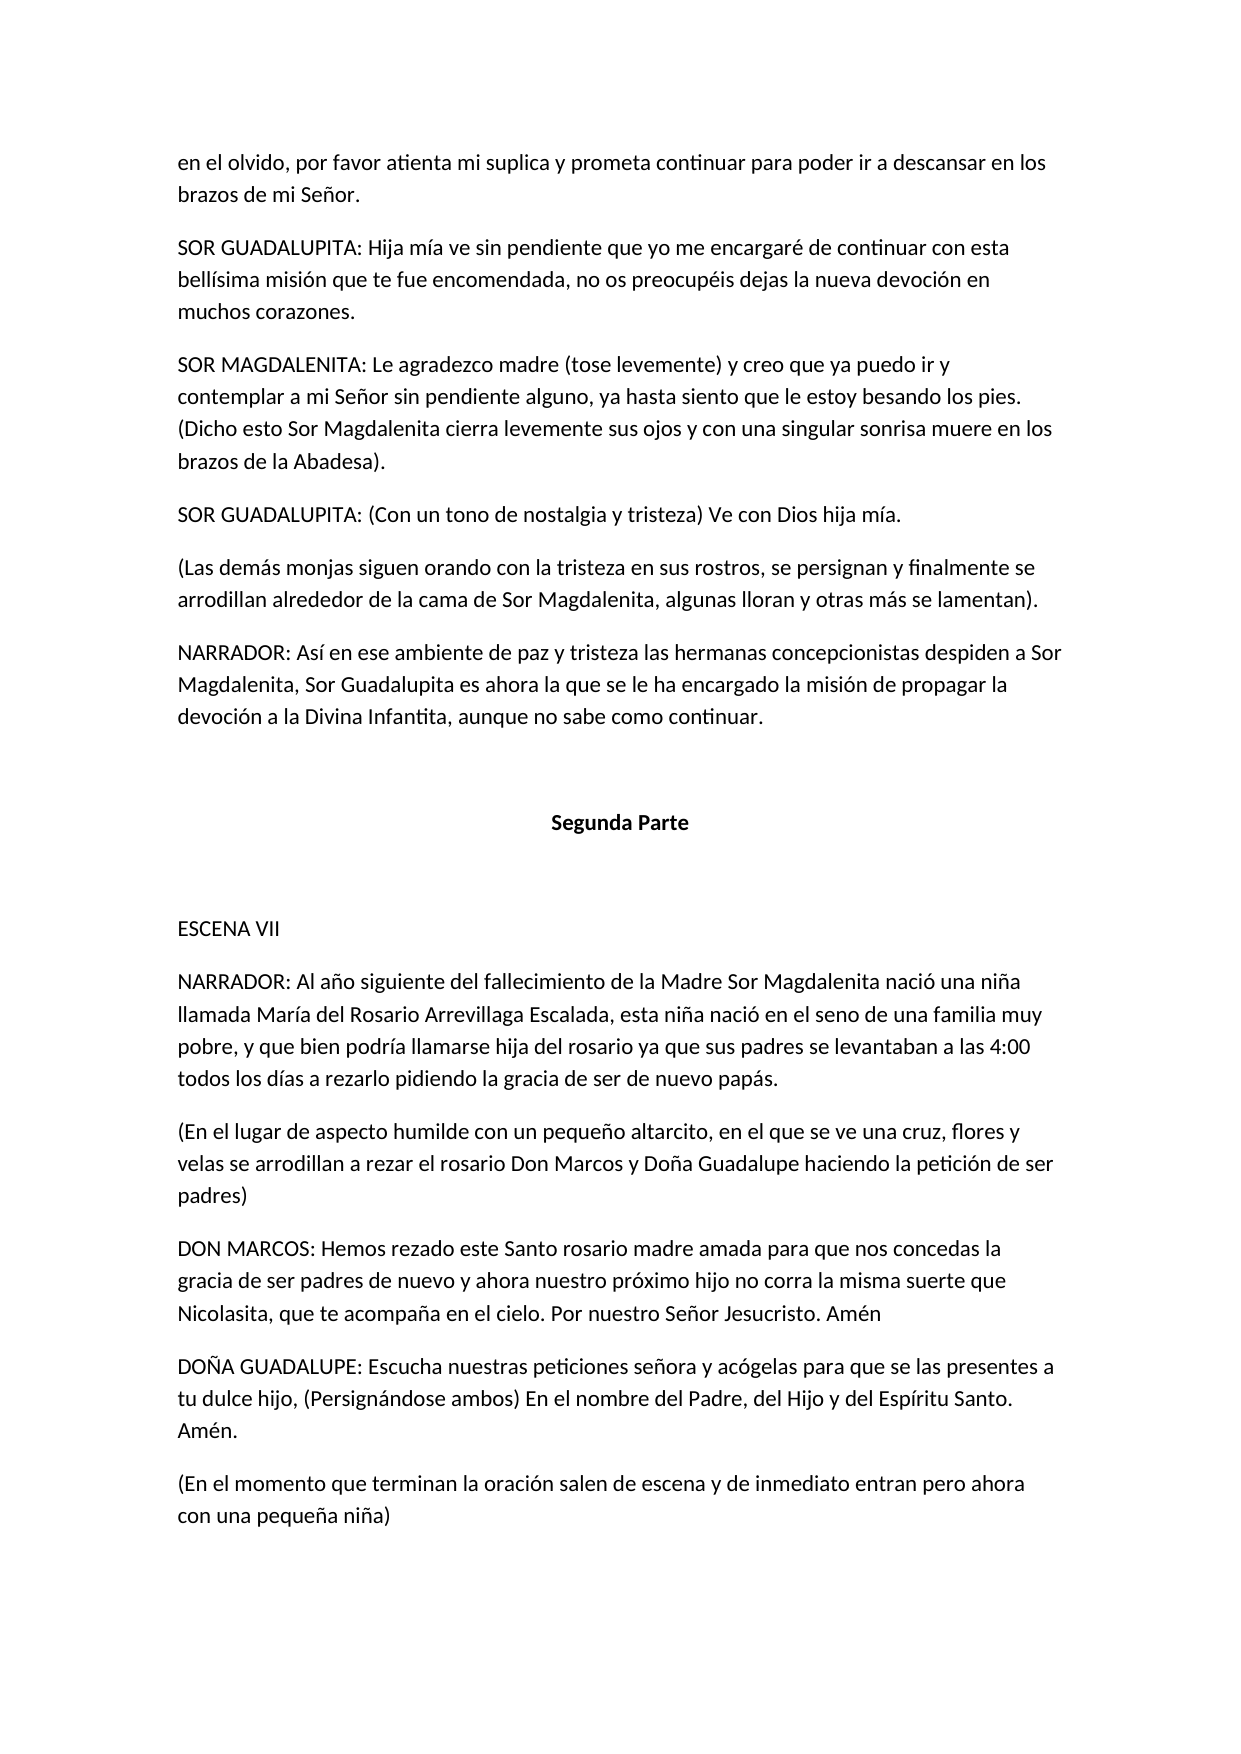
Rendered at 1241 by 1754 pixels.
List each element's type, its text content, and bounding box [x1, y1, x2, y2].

text DOÑA GUADALUPE: Escucha nuestras peticiones señora y acógelas para que se las presentes a tu dulce hijo, (Persignándose ambos) En el nombre del Padre, del Hijo y del Espíritu Santo. Amén. [177, 1352, 1063, 1444]
text SOR GUADALUPITA: Hija mía ve sin pendiente que yo me encargaré de continuar con esta bellísima misión que te fue encomendada, no os preocupéis dejas la nueva devoción en muchos corazones. [177, 233, 1063, 325]
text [177, 148, 1063, 208]
text ESCENA VII [177, 914, 1063, 942]
text NARRADOR: Así en ese ambiente de paz y tristeza las hermanas concepcionistas despiden a Sor Magdalenita, Sor Guadalupita es ahora la que se le ha encargado la misión de propagar la devoción a la Divina Infantita, aunque no sabe como continuar. [177, 638, 1063, 730]
text (En el lugar de aspecto humilde con un pequeño altarcito, en el que se ve una cruz, flores y velas se arrodillan a rezar el rosario Don Marcos y Doña Guadalupe haciendo la petición de ser padres) [177, 1117, 1063, 1209]
text DON MARCOS: Hemos rezado este Santo rosario madre amada para que nos concedas la gracia de ser padres de nuevo y ahora nuestro próximo hijo no corra la misma suerte que Nicolasita, que te acompaña en el cielo. Por nuestro Señor Jesucristo. Amén [177, 1234, 1063, 1327]
text (Las demás monjas siguen orando con la tristeza en sus rostros, se persignan y finalmente se arrodillan alrededor de la cama de Sor Magdalenita, algunas lloran y otras más se lamentan). [177, 553, 1063, 613]
text SOR GUADALUPITA: (Con un tono de nostalgia y tristeza) Ve con Dios hija mía. [177, 500, 1063, 528]
text (En el momento que terminan la oración salen de escena y de inmediato entran pero ahora con una pequeña niña) [177, 1469, 1063, 1529]
text Segunda Parte [177, 808, 1063, 836]
text NARRADOR: Al año siguiente del fallecimiento de la Madre Sor Magdalenita nació una niña llamada María del Rosario Arrevillaga Escalada, esta niña nació en el seno de una familia muy pobre, y que bien podría llamarse hija del rosario ya que sus padres se levantaban a las 4:00 todos los días a rezarlo pidiendo la gracia de ser de nuevo papás. [177, 967, 1063, 1092]
text SOR MAGDALENITA: Le agradezco madre (tose levemente) y creo que ya puedo ir y contemplar a mi Señor sin pendiente alguno, ya hasta siento que le estoy besando los pies. (Dicho esto Sor Magdalenita cierra levemente sus ojos y con una singular sonrisa muere en los brazos de la Abadesa). [177, 350, 1063, 475]
